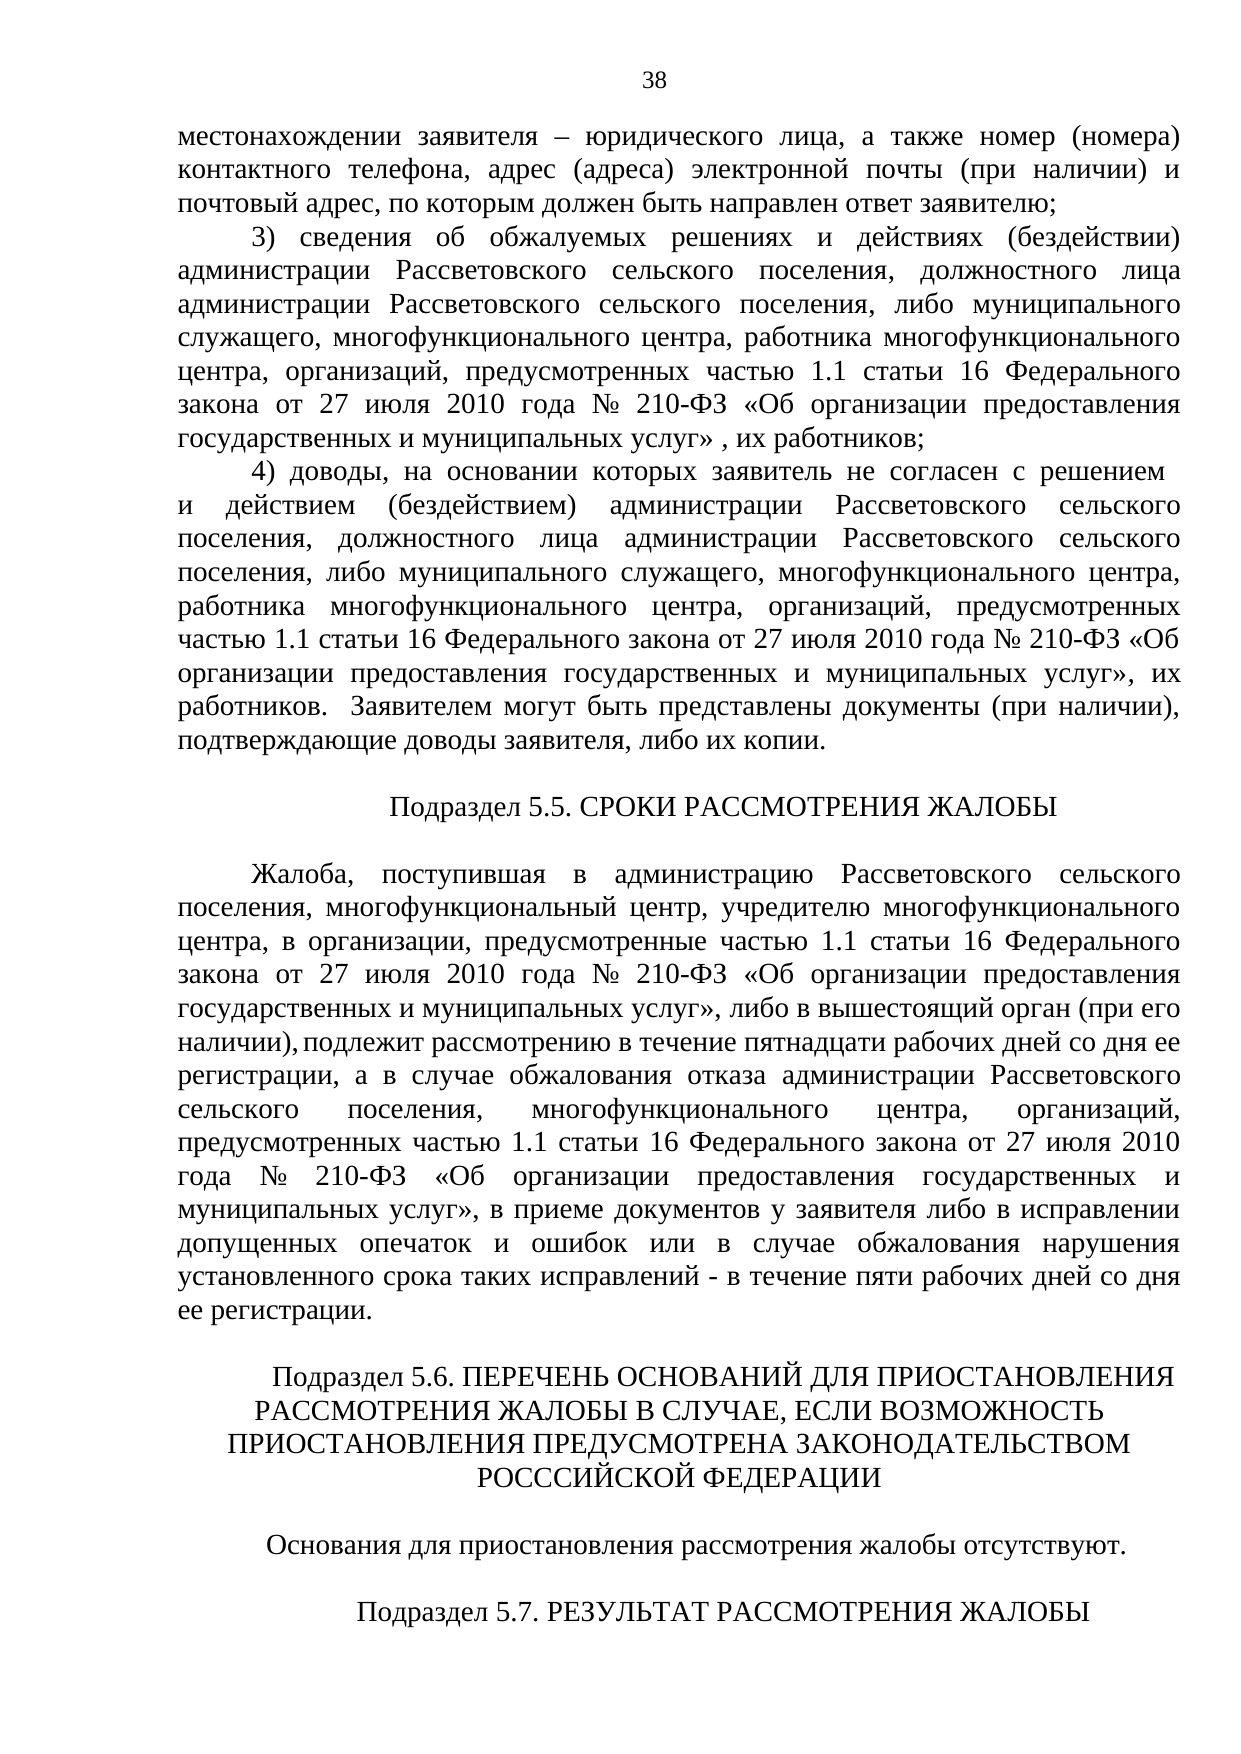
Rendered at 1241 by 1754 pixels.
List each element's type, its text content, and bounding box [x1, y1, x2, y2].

text Подраздел 5.7. РЕЗУЛЬТАТ РАССМОТРЕНИЯ ЖАЛОБЫ [177, 1594, 1181, 1627]
text 3) сведения об обжалуемых решениях и действиях (бездействии) администрации Рассветовского сельского поселения, должностного лица администрации Рассветовского сельского поселения, либо муниципального служащего, многофункционального центра, работника многофункционального центра, организаций, предусмотренных частью 1.1 статьи 16 Федерального закона от 27 июля 2010 года № 210-ФЗ «Об организации предоставления государственных и муниципальных услуг» , их работников; [177, 219, 1181, 453]
text Подраздел 5.5. СРОКИ РАССМОТРЕНИЯ ЖАЛОБЫ [177, 789, 1181, 822]
text Подраздел 5.6. ПЕРЕЧЕНЬ ОСНОВАНИЙ ДЛЯ ПРИОСТАНОВЛЕНИЯ РАССМОТРЕНИЯ ЖАЛОБЫ В СЛУЧАЕ, ЕСЛИ ВОЗМОЖНОСТЬ ПРИОСТАНОВЛЕНИЯ ПРЕДУСМОТРЕНА ЗАКОНОДАТЕЛЬСТВОМ РОСССИЙСКОЙ ФЕДЕРАЦИИ [177, 1359, 1181, 1493]
text 4) доводы, на основании которых заявитель не согласен с решением и действием (бездействием) администрации Рассветовского сельского поселения, должностного лица администрации Рассветовского сельского поселения, либо муниципального служащего, многофункционального центра, работника многофункционального центра, организаций, предусмотренных частью 1.1 статьи 16 Федерального закона от 27 июля 2010 года № 210-ФЗ «Об организации предоставления государственных и муниципальных услуг», их работников. Заявителем могут быть представлены документы (при наличии), подтверждающие доводы заявителя, либо их копии. [177, 453, 1181, 755]
text Жалоба, поступившая в администрацию Рассветовского сельского поселения, многофункциональный центр, учредителю многофункционального центра, в организации, предусмотренные частью 1.1 статьи 16 Федерального закона от 27 июля 2010 года № 210-ФЗ «Об организации предоставления государственных и муниципальных услуг», либо в вышестоящий орган (при его наличии), подлежит рассмотрению в течение пятнадцати рабочих дней со дня ее регистрации, а в случае обжалования отказа администрации Рассветовского сельского поселения, многофункционального центра, организаций, предусмотренных частью 1.1 статьи 16 Федерального закона от 27 июля 2010 года № 210-ФЗ «Об организации предоставления государственных и муниципальных услуг», в приеме документов у заявителя либо в исправлении допущенных опечаток и ошибок или в случае обжалования нарушения установленного срока таких исправлений - в течение пяти рабочих дней со дня ее регистрации. [177, 856, 1181, 1326]
text Основания для приостановления рассмотрения жалобы отсутствуют. [177, 1527, 1181, 1560]
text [177, 118, 1181, 219]
